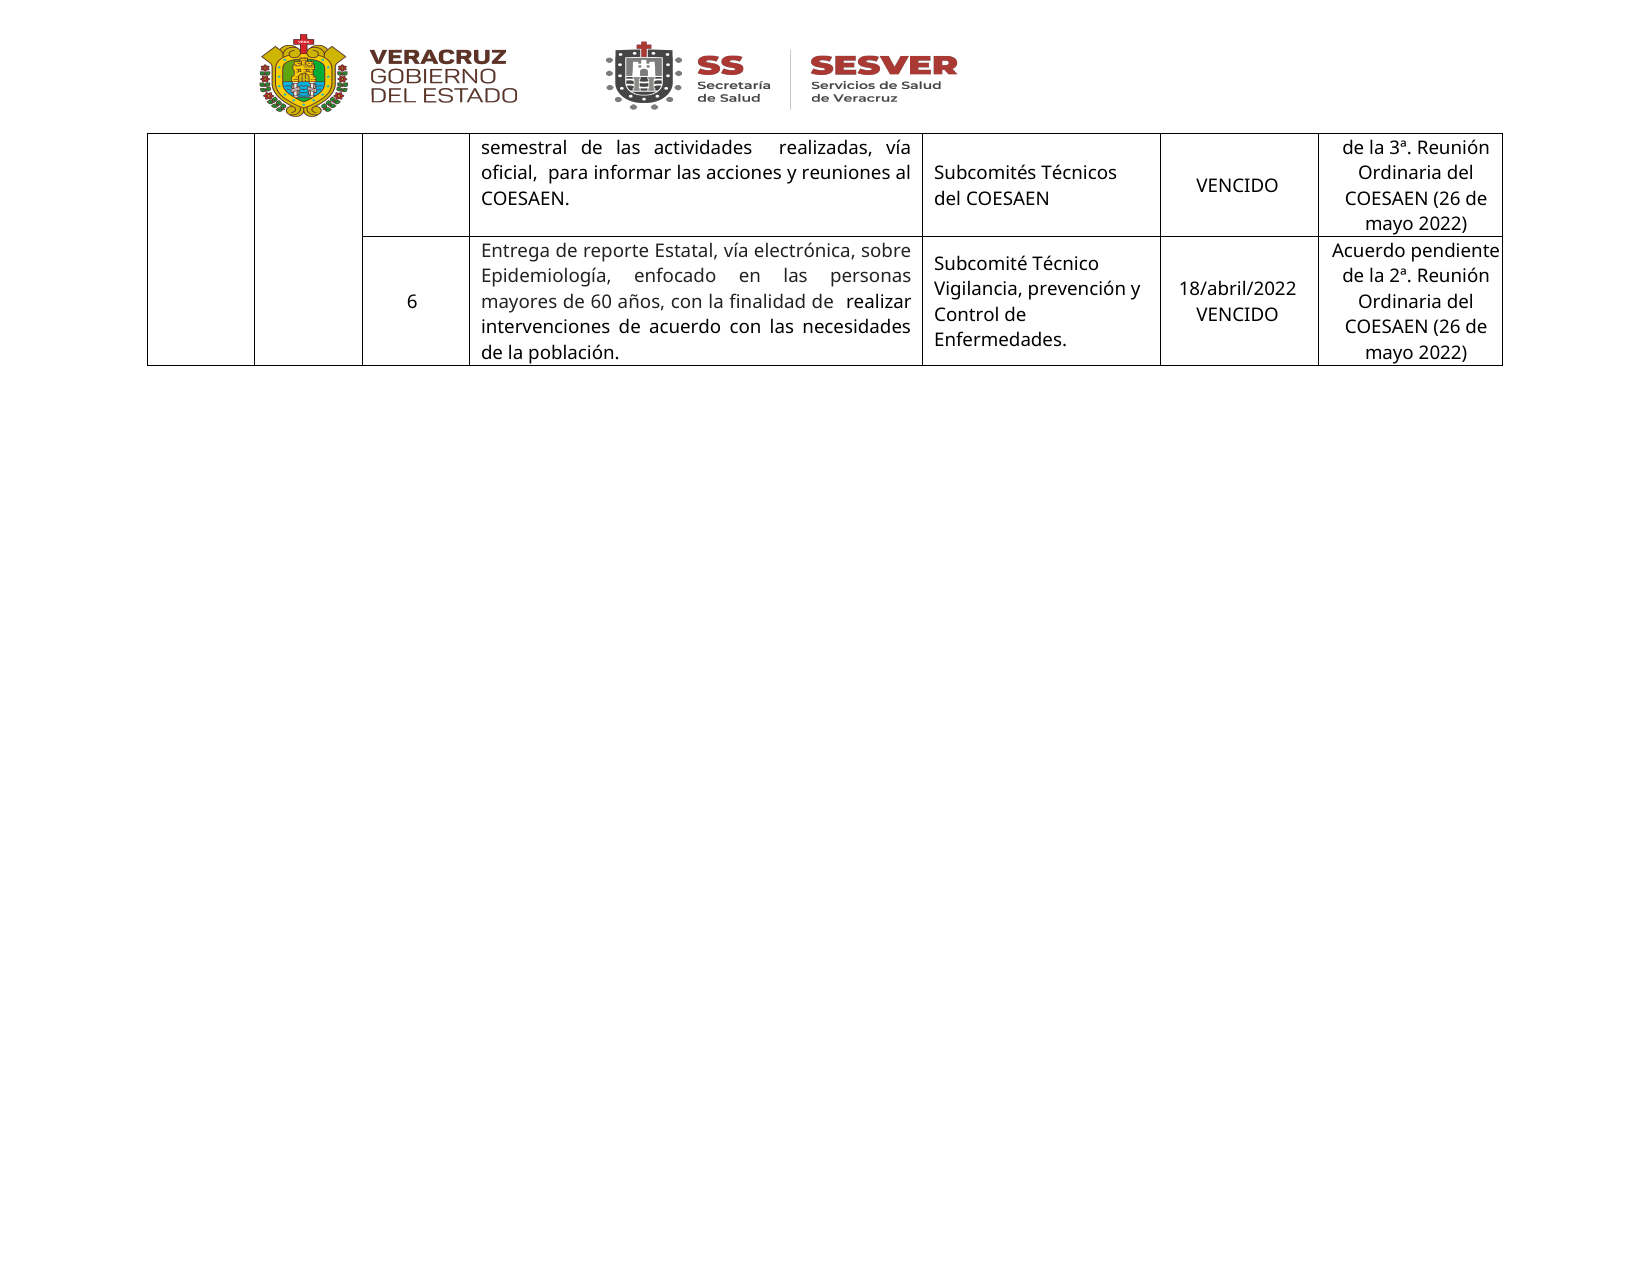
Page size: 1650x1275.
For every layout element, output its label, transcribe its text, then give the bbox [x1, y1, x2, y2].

table_cell 18/abril/2022 VENCIDO [1161, 237, 1318, 365]
table_cell 15/julio/22 VENCIDO [1161, 134, 1318, 236]
table_cell Presidentes de los Subcomités Técnicos del COESAEN [923, 134, 1160, 236]
table_cell 6 [363, 237, 469, 365]
table_cell Acuerdo pendiente de la 3ª. Reunión Ordinaria del COESAEN (26 de mayo 2022) [1319, 134, 1502, 236]
table_cell Acuerdo pendiente de la 2ª. Reunión Ordinaria del COESAEN (26 de mayo 2022) [1319, 237, 1502, 365]
table_cell Entrega de reporte Estatal, vía electrónica, sobre Epidemiología, enfocado en las personas mayores de 60 años, con la finalidad de realizar intervenciones de acuerdo con las necesidades de la población. [470, 237, 922, 365]
table_cell Enviar al Secretariado Técnico, el reporte semestral de las actividades realizadas, vía oficial, para informar las acciones y reuniones al COESAEN. [470, 134, 922, 236]
table_cell Subcomité Técnico Vigilancia, prevención y Control de Enfermedades. [923, 237, 1160, 365]
picture [238, 18, 990, 133]
table_cell 5 [363, 134, 469, 236]
